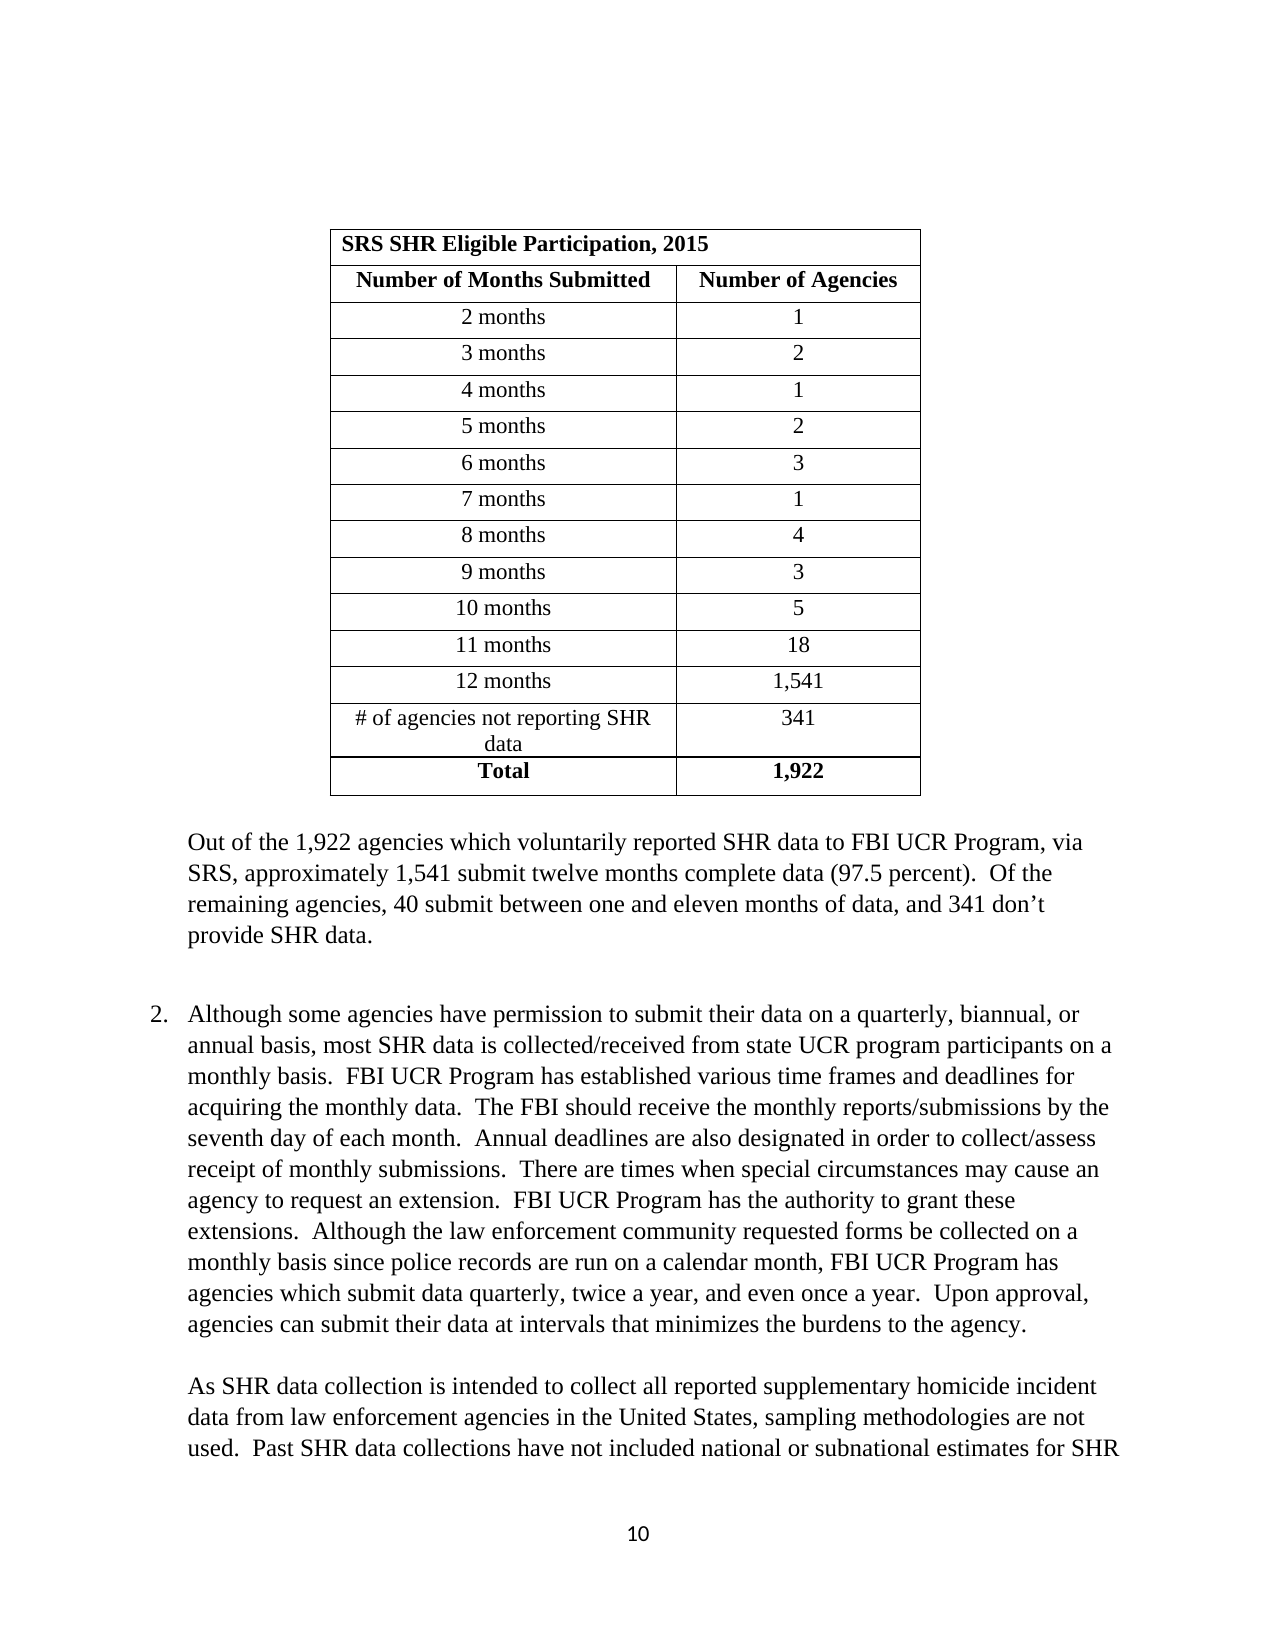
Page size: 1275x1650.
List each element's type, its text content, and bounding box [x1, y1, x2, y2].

table_cell 2 [677, 412, 920, 447]
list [187, 1371, 1125, 1462]
table_cell 3 months [331, 339, 676, 374]
table_cell Number of Months Submitted [331, 266, 676, 302]
table_cell 1 [677, 485, 920, 520]
table_cell 3 [677, 449, 920, 484]
table_cell 1,922 [677, 758, 920, 795]
table_cell 10 months [331, 594, 676, 630]
table_cell 9 months [331, 558, 676, 593]
table_cell # of agencies not reporting SHR data [331, 704, 676, 756]
table_cell 4 [677, 521, 920, 557]
table_cell 1 [677, 376, 920, 411]
table_cell 2 [677, 339, 920, 374]
table_cell Total [331, 758, 676, 795]
table_cell 5 [677, 594, 920, 630]
table_cell Number of Agencies [677, 266, 920, 302]
list Although some agencies have permission to submit their data on a quarterly, biannual, or annual basis, most SHR data is collected/received from state UCR program participants on a monthly basis. FBI UCR Program has established various time frames and deadlines for acquiring the monthly data. The FBI should receive the monthly reports/submissions by the seventh day of each month. Annual deadlines are also designated in order to collect/assess receipt of monthly submissions. There are times when special circumstances may cause an agency to request an extension. FBI UCR Program has the authority to grant these extensions. Although the law enforcement community requested forms be collected on a monthly basis since police records are run on a calendar month, FBI UCR Program has agencies which submit data quarterly, twice a year, and even once a year. Upon approval, agencies can submit their data at intervals that minimizes the burdens to the agency. [150, 999, 1125, 1338]
table_cell 341 [677, 704, 920, 756]
table_cell 12 months [331, 667, 676, 703]
table_cell 6 months [331, 449, 676, 484]
table_cell 5 months [331, 412, 676, 447]
text Out of the 1,922 agencies which voluntarily reported SHR data to FBI UCR Program, via SRS, approximately 1,541 submit twelve months complete data (97.5 percent). Of the remaining agencies, 40 submit between one and eleven months of data, and 341 don’t provide SHR data. [187, 827, 1125, 949]
table_cell 11 months [331, 631, 676, 666]
table_cell 3 [677, 558, 920, 593]
table_cell 18 [677, 631, 920, 666]
table_cell 1 [677, 303, 920, 338]
table_header SRS SHR Eligible Participation, 2015 [331, 230, 920, 265]
table_cell 7 months [331, 485, 676, 520]
table_cell 4 months [331, 376, 676, 411]
table_cell 1,541 [677, 667, 920, 703]
table_cell 2 months [331, 303, 676, 338]
table_cell 8 months [331, 521, 676, 557]
